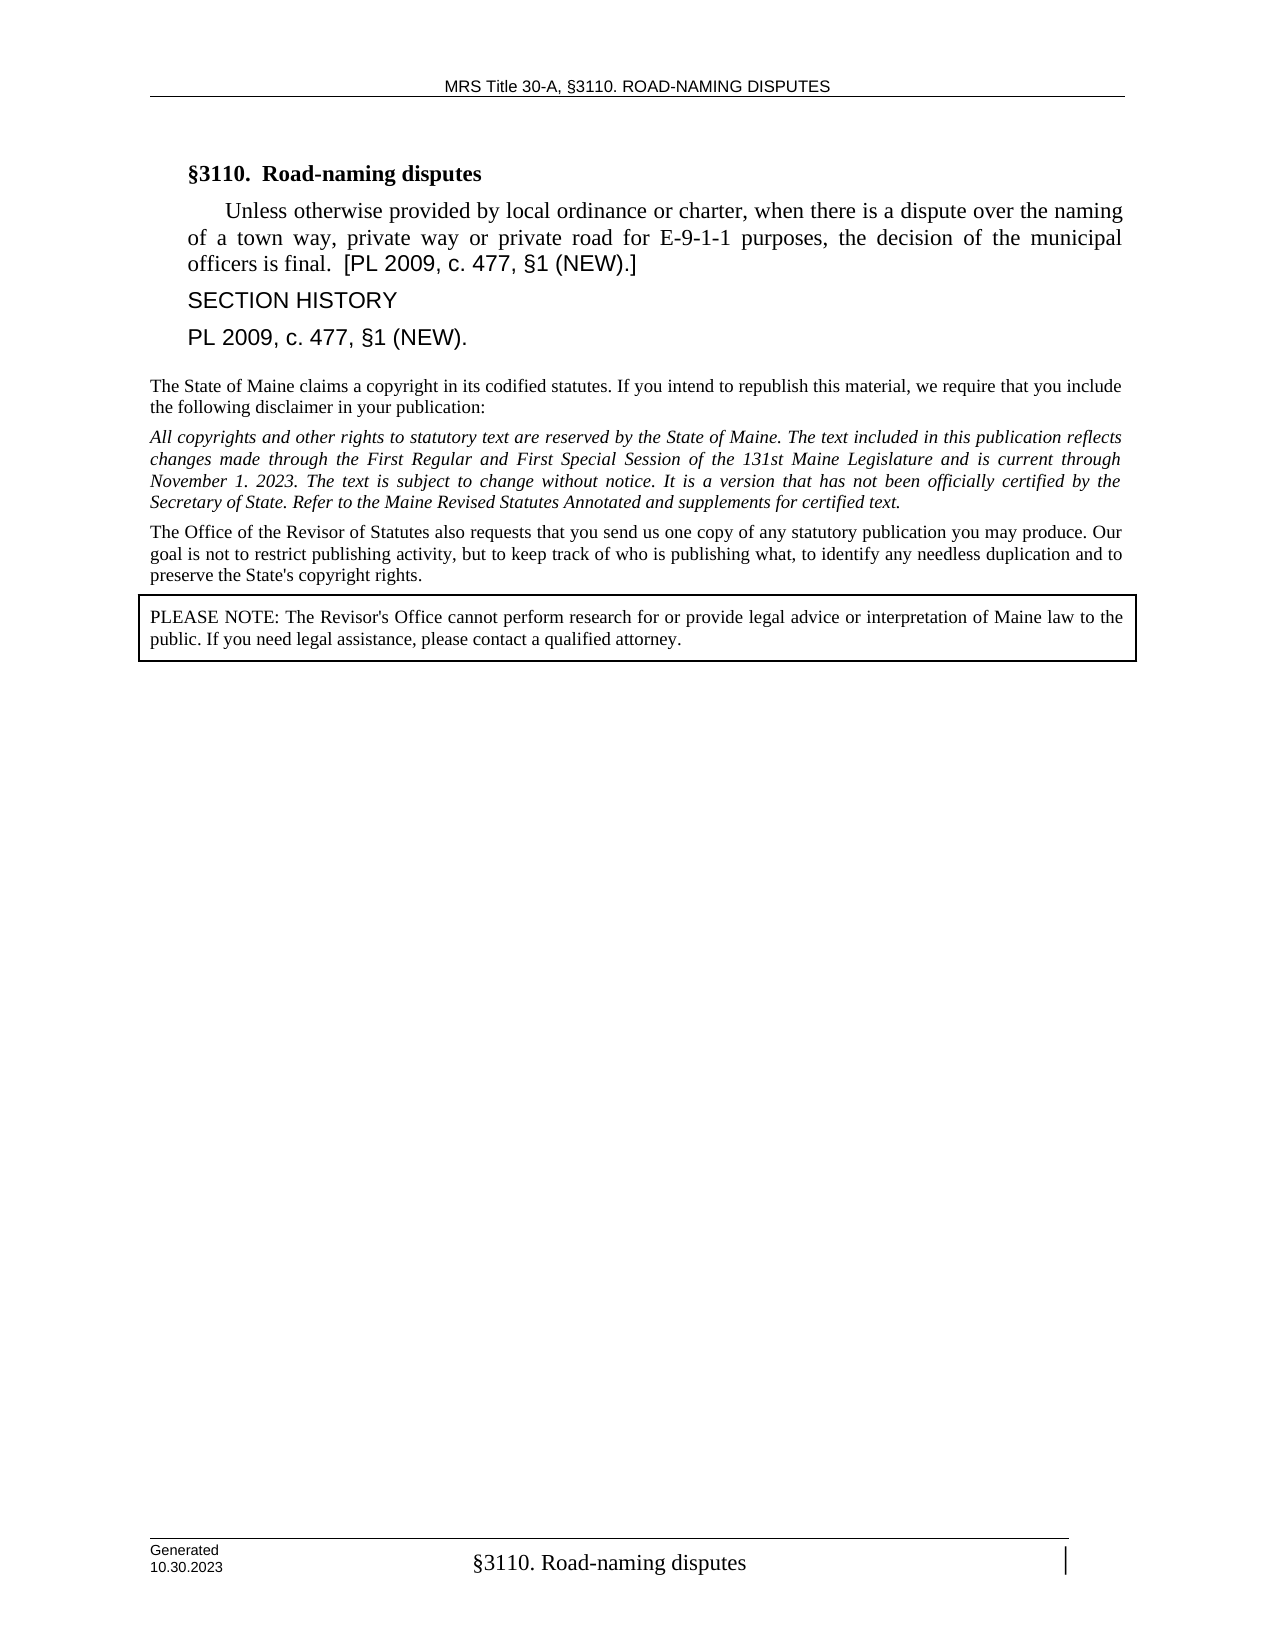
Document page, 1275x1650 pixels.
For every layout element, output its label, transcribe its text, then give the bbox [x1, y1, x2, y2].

text The Office of the Revisor of Statutes also requests that you send us one copy of any statutory publication you may produce. Our goal is not to restrict publishing activity, but to keep track of who is publishing what, to identify any needless duplication and to preserve the State's copyright rights. [150, 521, 1125, 586]
text §3110. Road-naming disputes [187, 160, 1125, 187]
text PL 2009, c. 477, §1 (NEW). [187, 323, 1125, 350]
text PLEASE NOTE: The Revisor's Office cannot perform research for or provide legal advice or interpretation of Maine law to the public. If you need legal assistance, please contact a qualified attorney. [140, 596, 1135, 660]
text Unless otherwise provided by local ordinance or charter, when there is a dispute over the naming of a town way, private way or private road for E-9-1-1 purposes, the decision of the municipal officers is final. [PL 2009, c. 477, §1 (NEW).] [187, 197, 1125, 276]
text The State of Maine claims a copyright in its codified statutes. If you intend to republish this material, we require that you include the following disclaimer in your publication: [150, 375, 1125, 418]
text SECTION HISTORY [187, 287, 1125, 313]
text All copyrights and other rights to statutory text are reserved by the State of Maine. The text included in this publication reflects changes made through the First Regular and First Special Session of the 131st Maine Legislature and is current through November 1. 2023 . The text is subject to change without notice. It is a version that has not been officially certified by the Secretary of State. Refer to the Maine Revised Statutes Annotated and supplements for certified text. [150, 426, 1125, 513]
